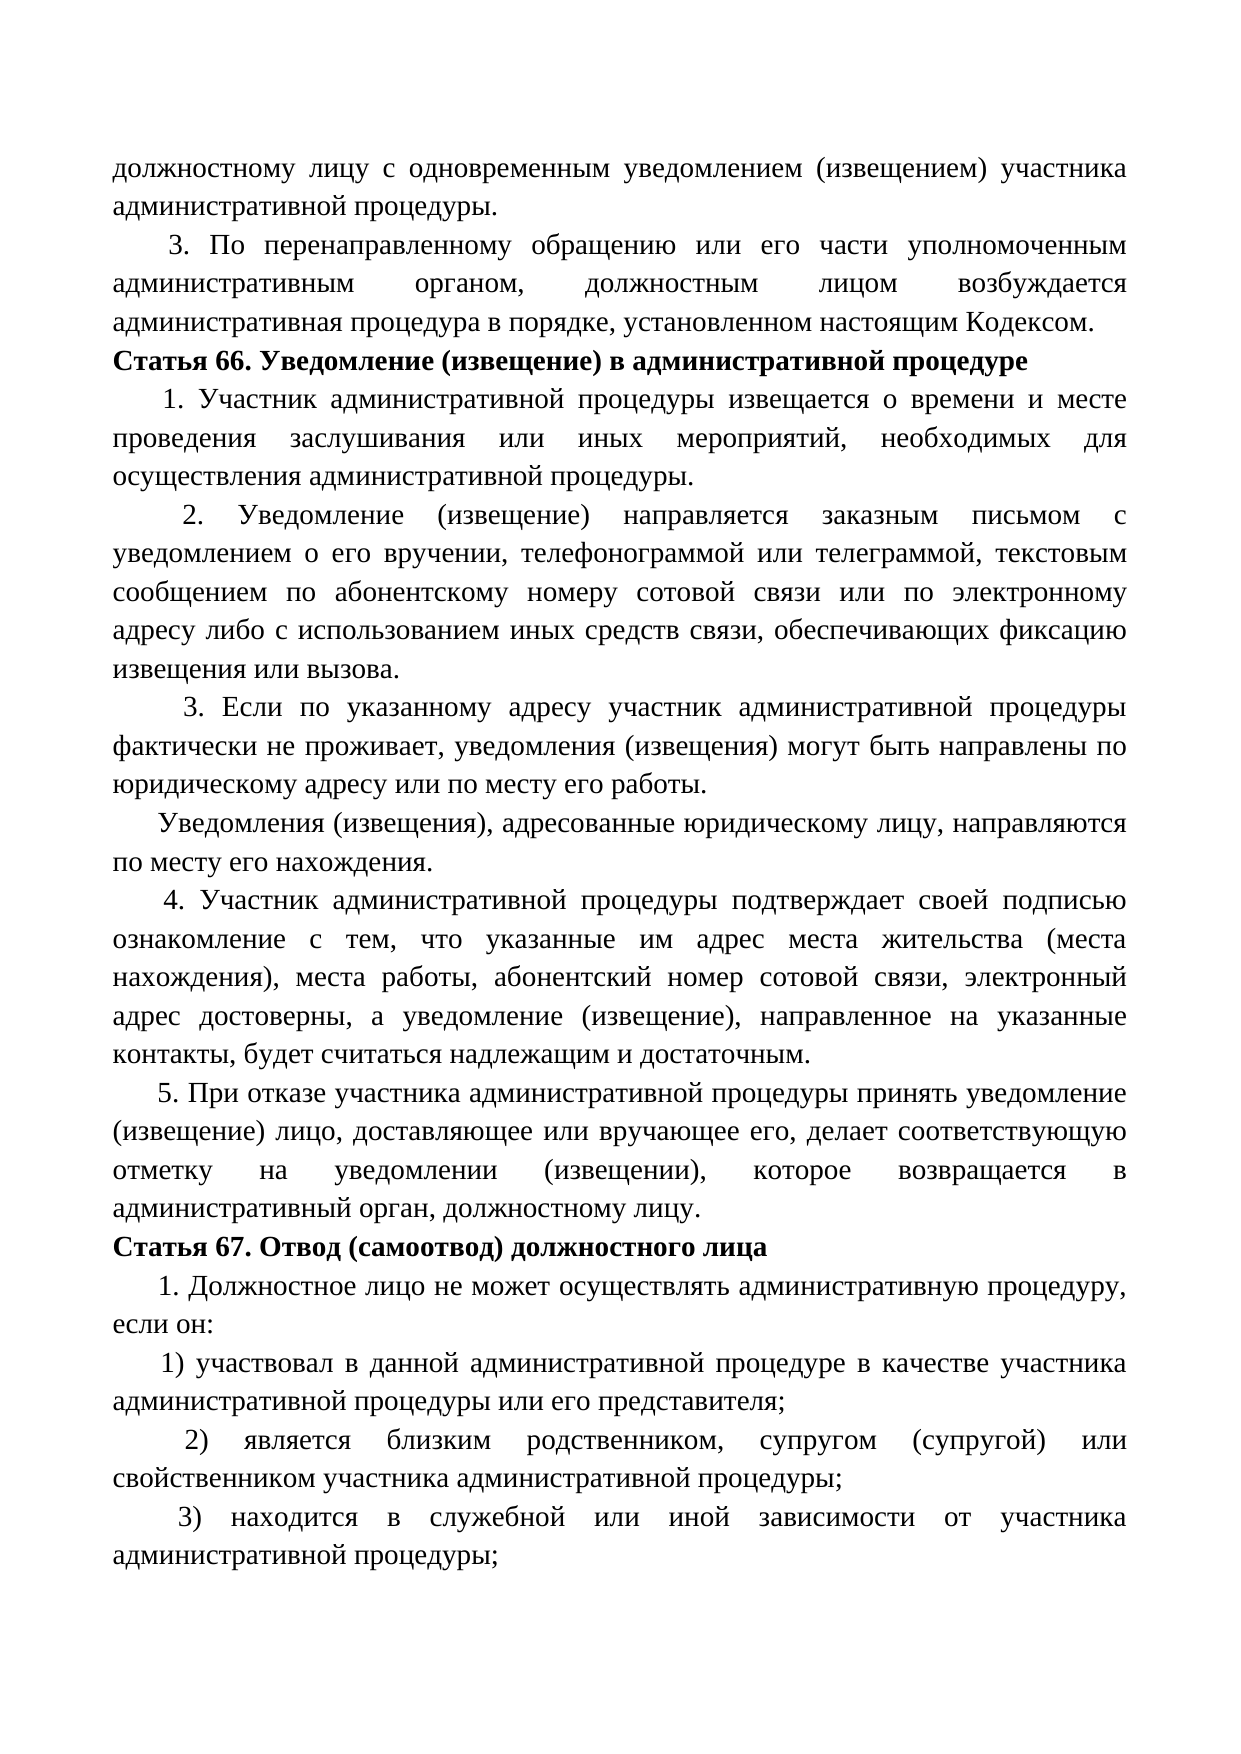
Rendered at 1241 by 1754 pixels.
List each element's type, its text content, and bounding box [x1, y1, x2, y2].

text 2) является близким родственником, супругом (супругой) или свойственником участника административной процедуры; [112, 1422, 1128, 1494]
text 2. Уведомление (извещение) направляется заказным письмом с уведомлением о его вручении, телефонограммой или телеграммой, текстовым сообщением по абонентскому номеру сотовой связи или по электронному адресу либо с использованием иных средств связи, обеспечивающих фиксацию извещения или вызова. [112, 497, 1128, 684]
text Уведомления (извещения), адресованные юридическому лицу, направляются по месту его нахождения. [112, 805, 1128, 877]
text Статья 67. Отвод (самоотвод) должностного лица [112, 1229, 1128, 1263]
text 5. При отказе участника административной процедуры принять уведомление (извещение) лицо, доставляющее или вручающее его, делает соответствующую отметку на уведомлении (извещении), которое возвращается в административный орган, должностному лицу. [112, 1075, 1128, 1224]
text 1) участвовал в данной административной процедуре в качестве участника административной процедуры или его представителя; [112, 1345, 1128, 1417]
text 4. Участник административной процедуры подтверждает своей подписью ознакомление с тем, что указанные им адрес места жительства (места нахождения), места работы, абонентский номер сотовой связи, электронный адрес достоверны, а уведомление (извещение), направленное на указанные контакты, будет считаться надлежащим и достаточным. [112, 882, 1128, 1070]
text 3. По перенаправленному обращению или его части уполномоченным административным органом, должностным лицом возбуждается административная процедура в порядке, установленном настоящим Кодексом. [112, 227, 1128, 338]
text 3. Если по указанному адресу участник административной процедуры фактически не проживает, уведомления (извещения) могут быть направлены по юридическому адресу или по месту его работы. [112, 689, 1128, 800]
text 1. Должностное лицо не может осуществлять административную процедуру, если он: [112, 1268, 1128, 1340]
text 1. Участник административной процедуры извещается о времени и месте проведения заслушивания или иных мероприятий, необходимых для осуществления административной процедуры. [112, 381, 1128, 492]
text 3) находится в служебной или иной зависимости от участника административной процедуры; [112, 1499, 1128, 1571]
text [112, 150, 1128, 222]
text Статья 66. Уведомление (извещение) в административной процедуре [112, 343, 1128, 376]
